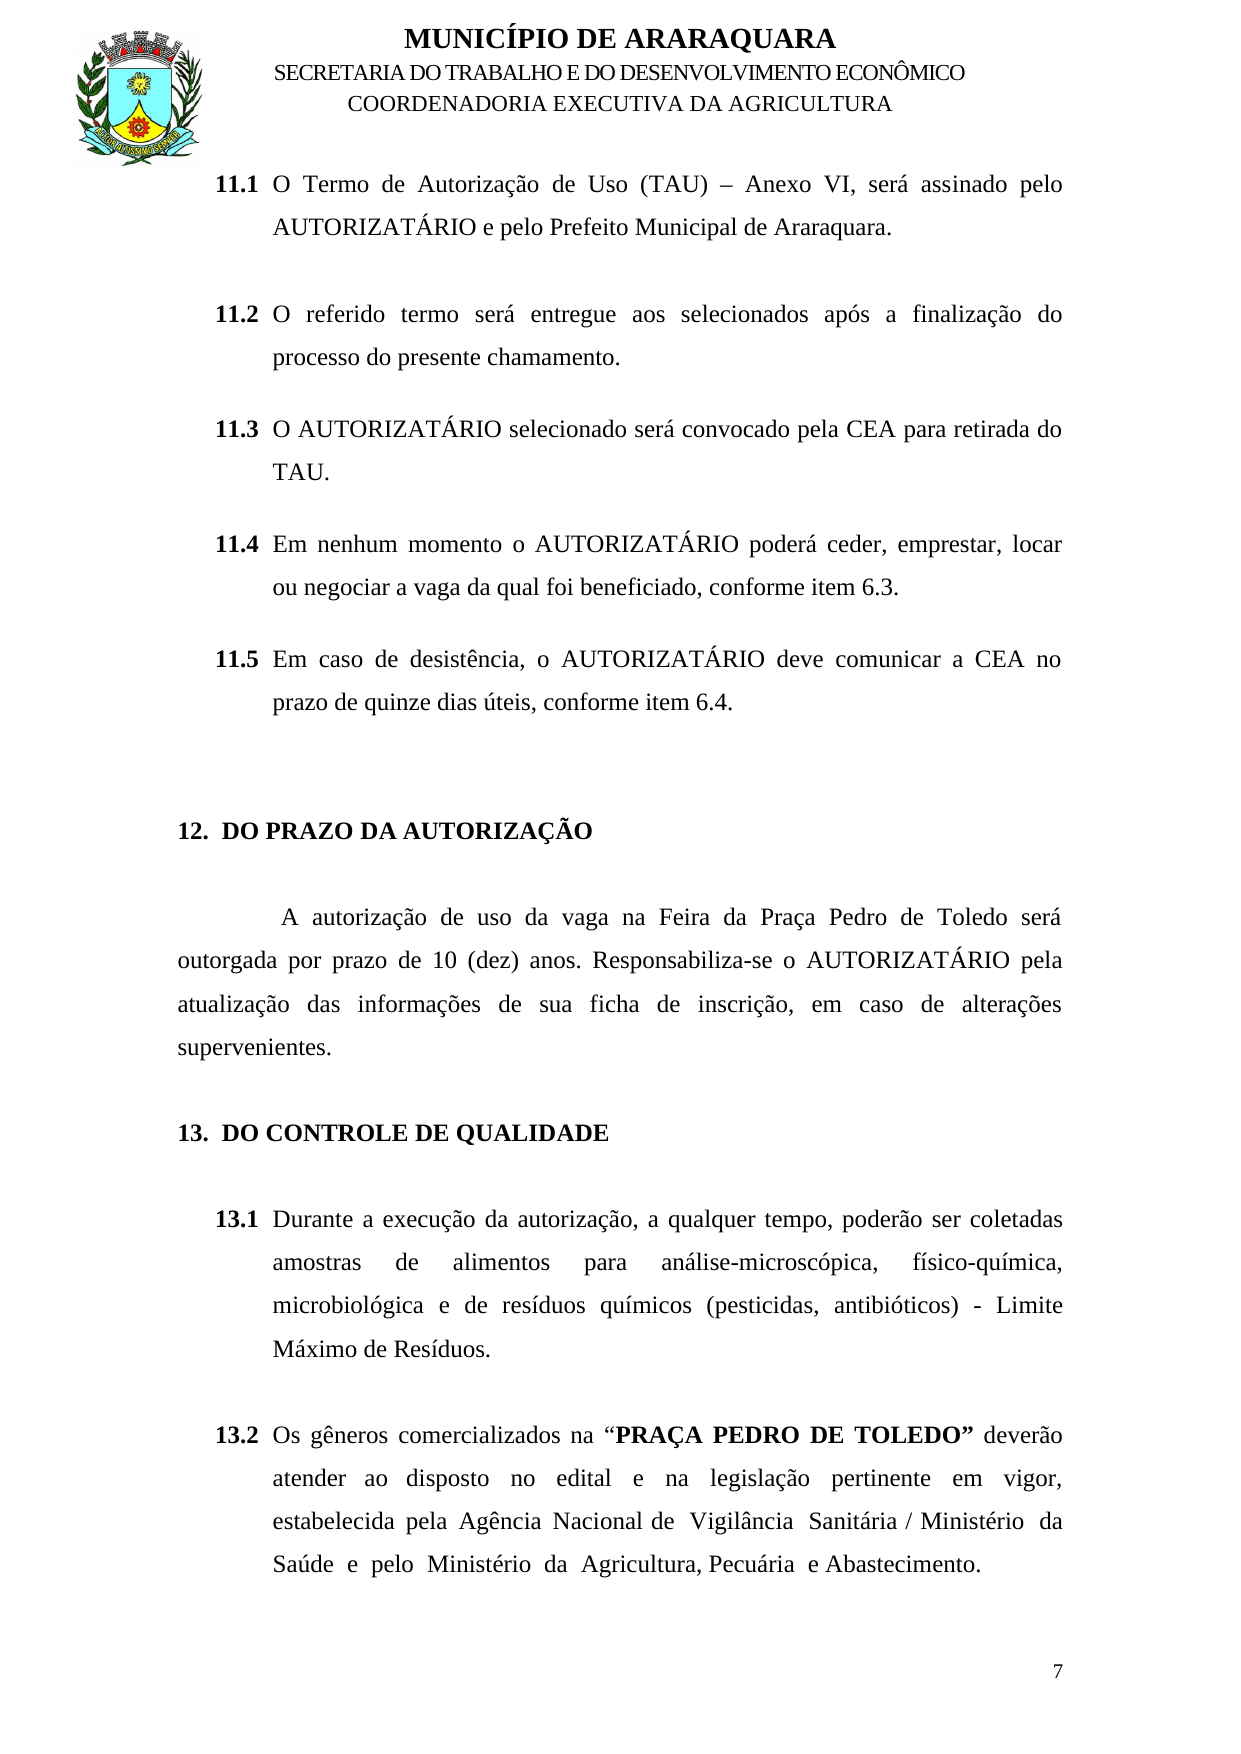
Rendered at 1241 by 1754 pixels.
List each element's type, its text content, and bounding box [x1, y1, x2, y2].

list O AUTORIZATÁRIO selecionado será convocado pela CEA para retirada do TAU. [215, 414, 1063, 486]
text A autorização de uso da vaga na Feira da Praça Pedro de Toledo será outorgada por prazo de 10 (dez) anos. Responsabiliza-se o AUTORIZATÁRIO pela atualização das informações de sua ficha de inscrição, em caso de alterações supervenientes. [177, 902, 1063, 1061]
list DO CONTROLE DE QUALIDADE [177, 1118, 1063, 1147]
list DO PRAZO DA AUTORIZAÇÃO [177, 816, 1063, 845]
list O Termo de Autorização de Uso (TAU) – Anexo VI, será assinado pelo AUTORIZATÁRIO e pelo Prefeito Municipal de Araraquara. [215, 169, 1063, 241]
list Em caso de desistência, o AUTORIZATÁRIO deve comunicar a CEA no prazo de quinze dias úteis, conforme item 6.4. [215, 644, 1063, 716]
list Em nenhum momento o AUTORIZATÁRIO poderá ceder, emprestar, locar ou negociar a vaga da qual foi beneficiado, conforme item 6.3. [215, 529, 1063, 601]
list Durante a execução da autorização, a qualquer tempo, poderão ser coletadas amostras de alimentos para análise-microscópica, físico-química, microbiológica e de resíduos químicos (pesticidas, antibióticos) - Limite Máximo de Resíduos. [215, 1204, 1063, 1362]
list O referido termo será entregue aos selecionados após a finalização do processo do presente chamamento. [215, 299, 1063, 371]
list Os gêneros comercializados na “PRAÇA PEDRO DE TOLEDO” deverão atender ao disposto no edital e na legislação pertinente em vigor, estabelecida pela Agência Nacional de Vigilância Sanitária / Ministério da Saúde e pelo Ministério da Agricultura, Pecuária e Abastecimento. [215, 1420, 1063, 1578]
